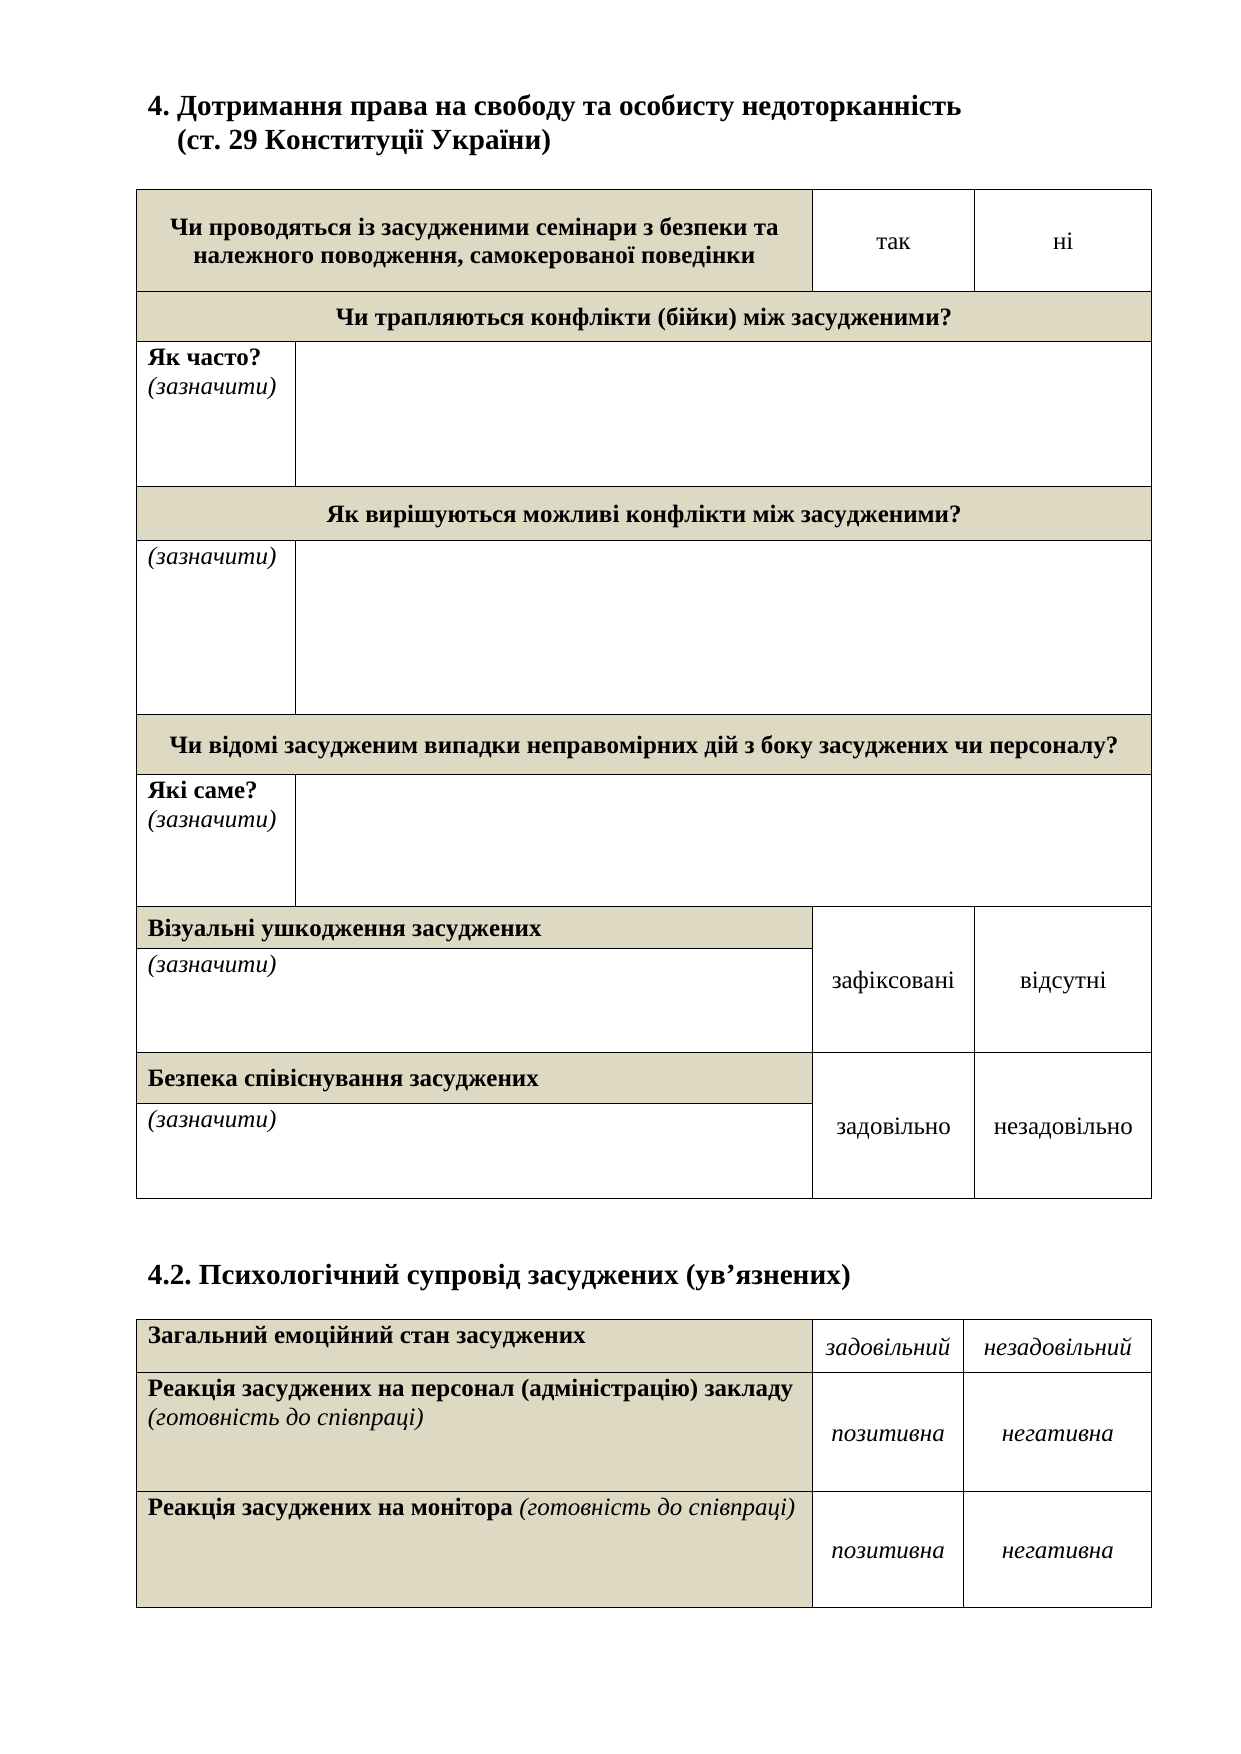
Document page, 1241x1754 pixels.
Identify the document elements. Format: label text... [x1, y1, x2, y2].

table_header ні [975, 190, 1151, 291]
text 4. Дотримання права на свободу та особисту недоторканність [148, 88, 1148, 122]
table_header незадовільний [964, 1320, 1151, 1372]
table_cell (зазначити) [137, 949, 812, 1052]
table_cell Чи трапляються конфлікти (бійки) між засудженими? [137, 292, 1151, 341]
table_cell (зазначити) [137, 1104, 812, 1198]
text 4.2. Психологічний супровід засуджених (ув’язнених) [148, 1257, 1152, 1290]
table_header задовільний [813, 1320, 963, 1372]
table_header так [813, 190, 974, 291]
table_cell Реакція засуджених на персонал (адміністрацію) закладу (готовність до співпраці) [137, 1373, 812, 1491]
table_cell (зазначити) [137, 541, 295, 714]
table_cell негативна [964, 1492, 1151, 1607]
table_cell [296, 541, 1151, 714]
table_cell Візуальні ушкодження засуджених [137, 907, 812, 948]
table_cell Як часто? (зазначити) [137, 342, 295, 486]
table_cell зафіксовані [813, 907, 974, 1052]
table_header Чи проводяться із засудженими семінари з безпеки та належного поводження, самокерованої поведінки [137, 190, 812, 291]
table_cell Чи відомі засудженим випадки неправомірних дій з боку засуджених чи персоналу? [137, 715, 1151, 774]
table_cell відсутні [975, 907, 1151, 1052]
text (ст. 29 Конституції України) [148, 122, 1148, 156]
table_cell Як вирішуються можливі конфлікти між засудженими? [137, 487, 1151, 540]
table_cell Безпека співіснування засуджених [137, 1053, 812, 1103]
table_cell позитивна [813, 1373, 963, 1491]
table_cell незадовільно [975, 1053, 1151, 1198]
table_cell Реакція засуджених на монітора (готовність до співпраці) [137, 1492, 812, 1607]
table_cell негативна [964, 1373, 1151, 1491]
table_cell [296, 342, 1151, 486]
table_header Загальний емоційний стан засуджених [137, 1320, 812, 1372]
table_cell задовільно [813, 1053, 974, 1198]
table_cell [296, 775, 1151, 906]
table_cell позитивна [813, 1492, 963, 1607]
table_cell Які саме? (зазначити) [137, 775, 295, 906]
